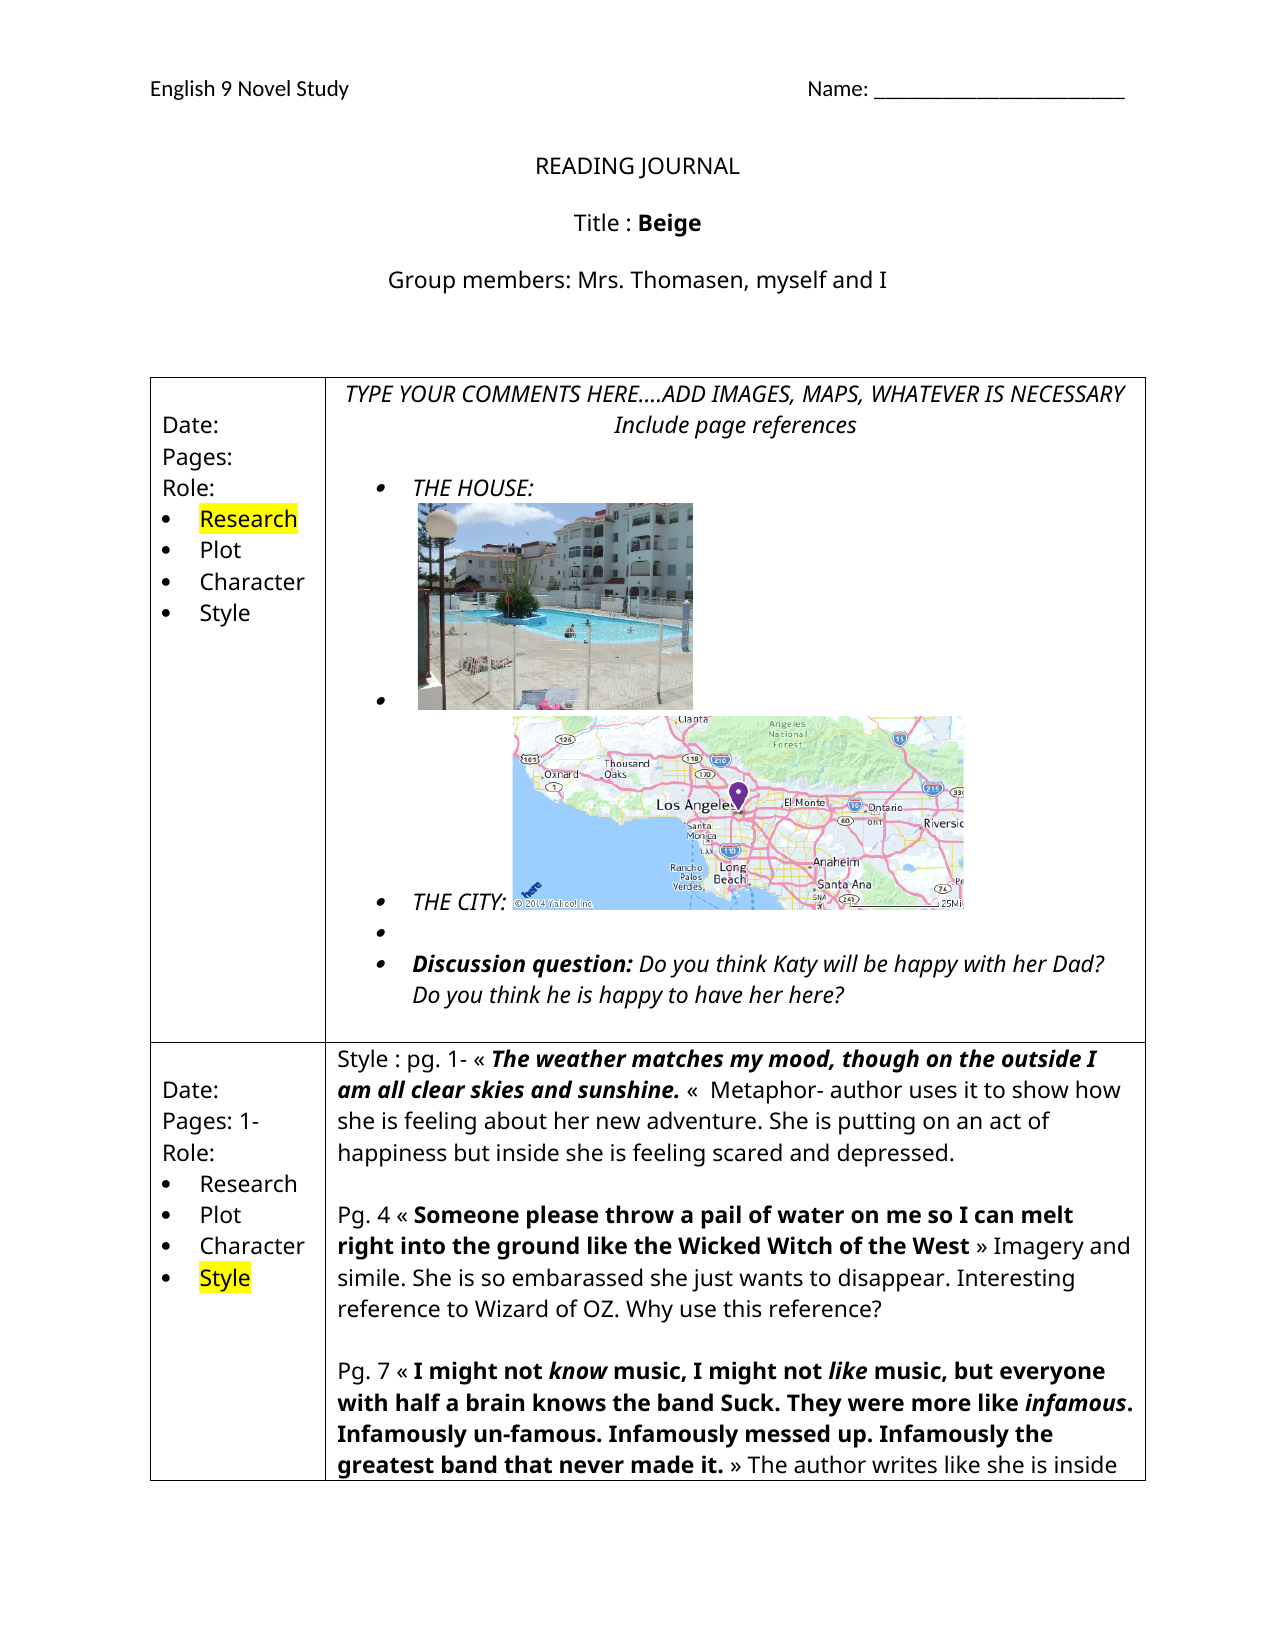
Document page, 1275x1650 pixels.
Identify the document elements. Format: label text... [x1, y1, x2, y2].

picture [512, 716, 964, 910]
text Title : Beige [150, 207, 1125, 238]
table_header Date: Pages: Role: Research Plot Character Style [151, 378, 325, 1042]
table_header TYPE YOUR COMMENTS HERE….ADD IMAGES, MAPS, WHATEVER IS NECESSARY Include page references THE HOUSE: THE CITY: Discussion question: Do you think Katy will be happy with her Dad? Do you think he is happy to have her here? [326, 378, 1145, 1042]
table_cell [326, 1043, 1145, 1480]
picture [417, 503, 693, 710]
text READING JOURNAL [150, 150, 1125, 181]
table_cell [151, 1043, 325, 1480]
text Group members: Mrs. Thomasen, myself and I [150, 263, 1125, 295]
